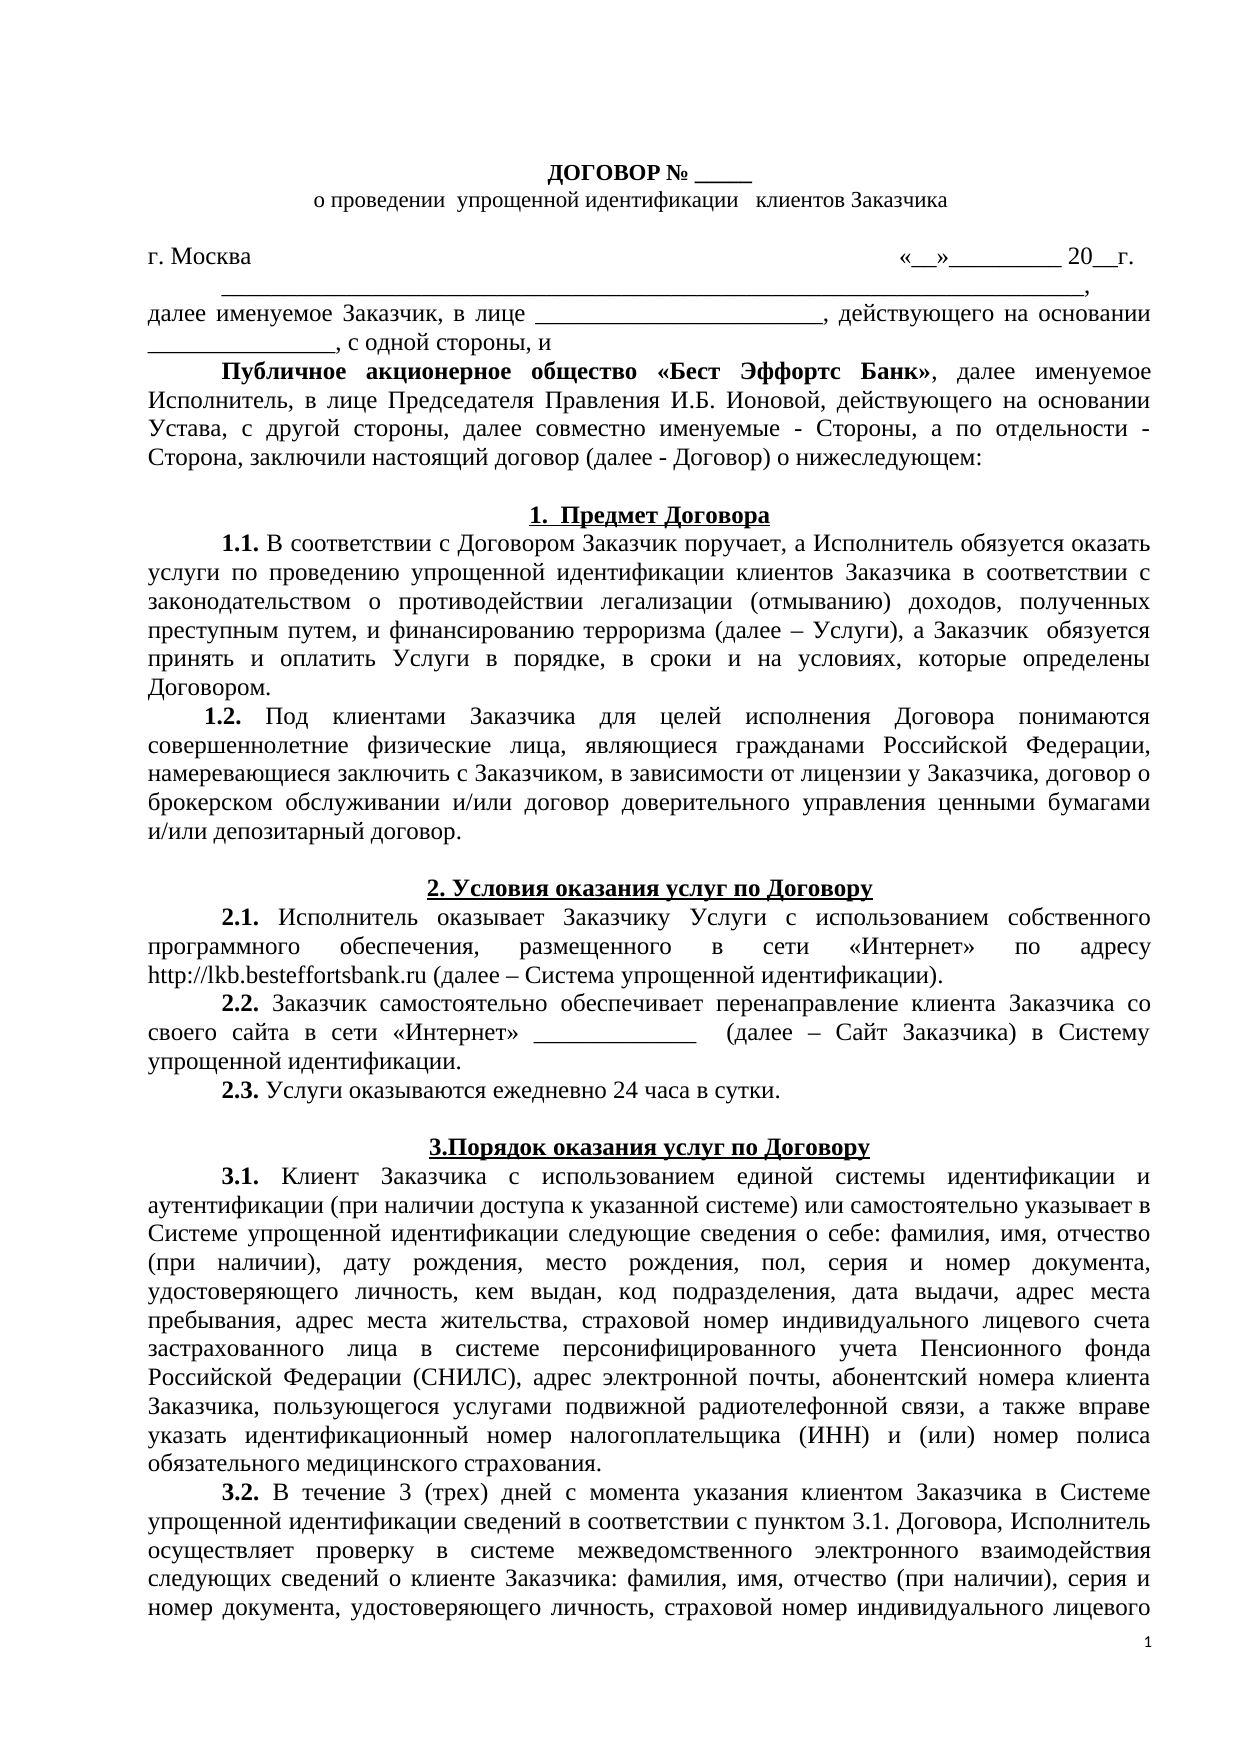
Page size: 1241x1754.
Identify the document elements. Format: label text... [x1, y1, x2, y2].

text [148, 1477, 1152, 1621]
text 3.1. Клиент Заказчика с использованием единой системы идентификации и аутентификации (при наличии доступа к указанной системе) или самостоятельно указывает в Системе упрощенной идентификации следующие сведения о себе: фамилия, имя, отчество (при наличии), дату рождения, место рождения, пол, серия и номер документа, удостоверяющего личность, кем выдан, код подразделения, дата выдачи, адрес места пребывания, адрес места жительства, страховой номер индивидуального лицевого счета застрахованного лица в системе персонифицированного учета Пенсионного фонда Российской Федерации (СНИЛС), адрес электронной почты, абонентский номера клиента Заказчика, пользующегося услугами подвижной радиотелефонной связи, а также вправе указать идентификационный номер налогоплательщика (ИНН) и (или) номер полиса обязательного медицинского страхования. [148, 1161, 1152, 1477]
text ДОГОВОР № _____ [148, 159, 1152, 186]
text Публичное акционерное общество «Бест Эффортс Банк», далее именуемое Исполнитель, в лице Председателя Правления И.Б. Ионовой, действующего на основании Устава, с другой стороны, далее совместно именуемые - Стороны, а по отдельности - Сторона, заключили настоящий договор (далее - Договор) о нижеследующем: [148, 356, 1152, 471]
text _____________________________________________________________________, далее именуемое Заказчик, в лице _______________________, действующего на основании _______________, с одной стороны, и [148, 270, 1152, 356]
text 1.1. В соответствии с Договором Заказчик поручает, а Исполнитель обязуется оказать услуги по проведению упрощенной идентификации клиентов Заказчика в соответствии с законодательством о противодействии легализации (отмыванию) доходов, полученных преступным путем, и финансированию терроризма (далее – Услуги), а Заказчик обязуется принять и оплатить Услуги в порядке, в сроки и на условиях, которые определены Договором. [148, 528, 1152, 701]
text 3.Порядок оказания услуг по Договору [148, 1132, 1152, 1161]
text г. Москва «__»_________ 20__г. [148, 241, 1152, 270]
text 1. Предмет Договора [148, 500, 1152, 528]
text о проведении упрощенной идентификации клиентов Заказчика [148, 186, 1152, 212]
text 2.3. Услуги оказываются ежедневно 24 часа в сутки. [148, 1075, 1152, 1103]
text 2. Условия оказания услуг по Договору [148, 873, 1152, 902]
text 1.2. Под клиентами Заказчика для целей исполнения Договора понимаются совершеннолетние физические лица, являющиеся гражданами Российской Федерации, намеревающиеся заключить с Заказчиком, в зависимости от лицензии у Заказчика, договор о брокерском обслуживании и/или договор доверительного управления ценными бумагами и/или депозитарный договор. [148, 701, 1152, 845]
text 2.1. Исполнитель оказывает Заказчику Услуги с использованием собственного программного обеспечения, размещенного в сети «Интернет» по адресу http://lkb.besteffortsbank.ru (далее – Система упрощенной идентификации). [148, 902, 1152, 988]
text 2.2. Заказчик самостоятельно обеспечивает перенаправление клиента Заказчика со своего сайта в сети «Интернет» _____________ (далее – Сайт Заказчика) в Систему упрощенной идентификации. [148, 988, 1152, 1075]
